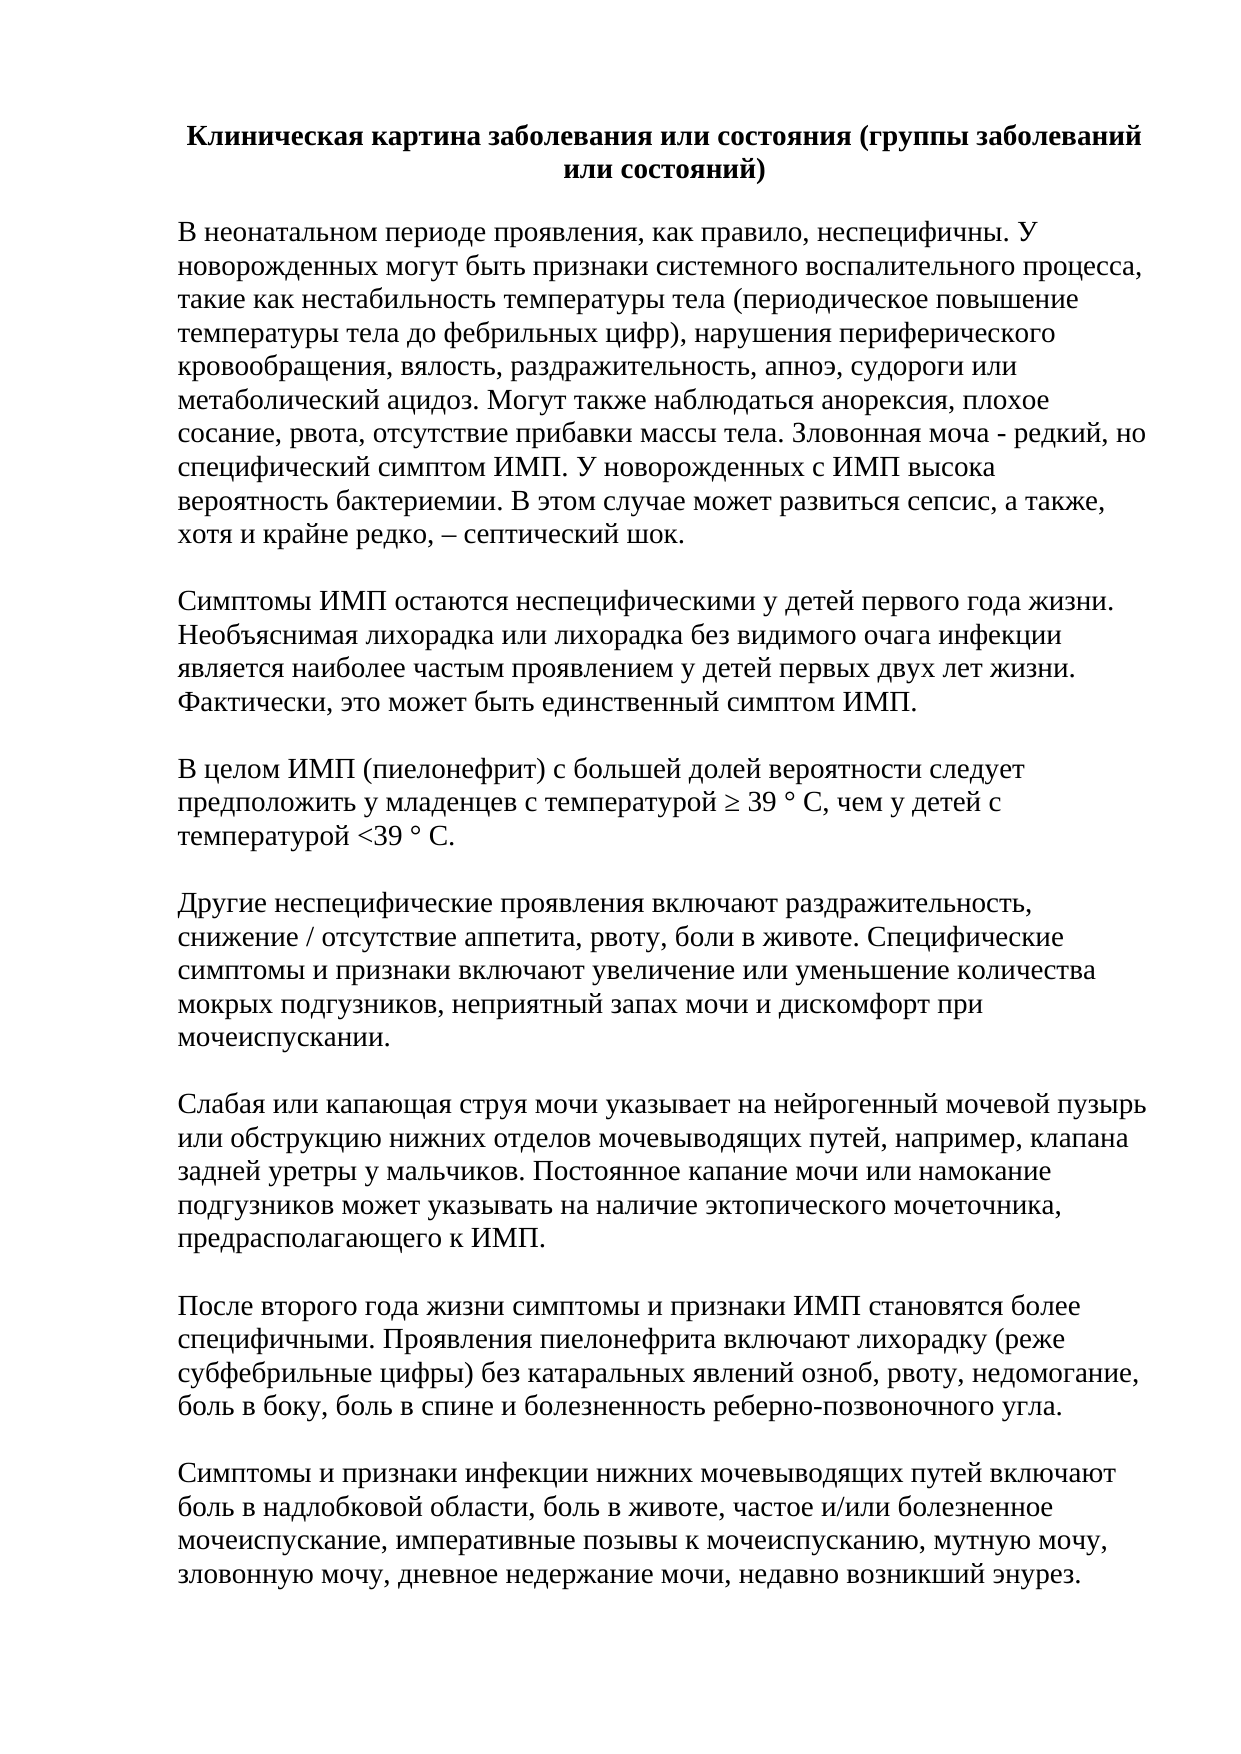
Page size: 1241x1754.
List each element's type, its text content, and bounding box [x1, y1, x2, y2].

text Клиническая картина заболевания или состояния (группы заболеваний или состояний) [177, 118, 1152, 185]
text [177, 214, 1152, 1623]
